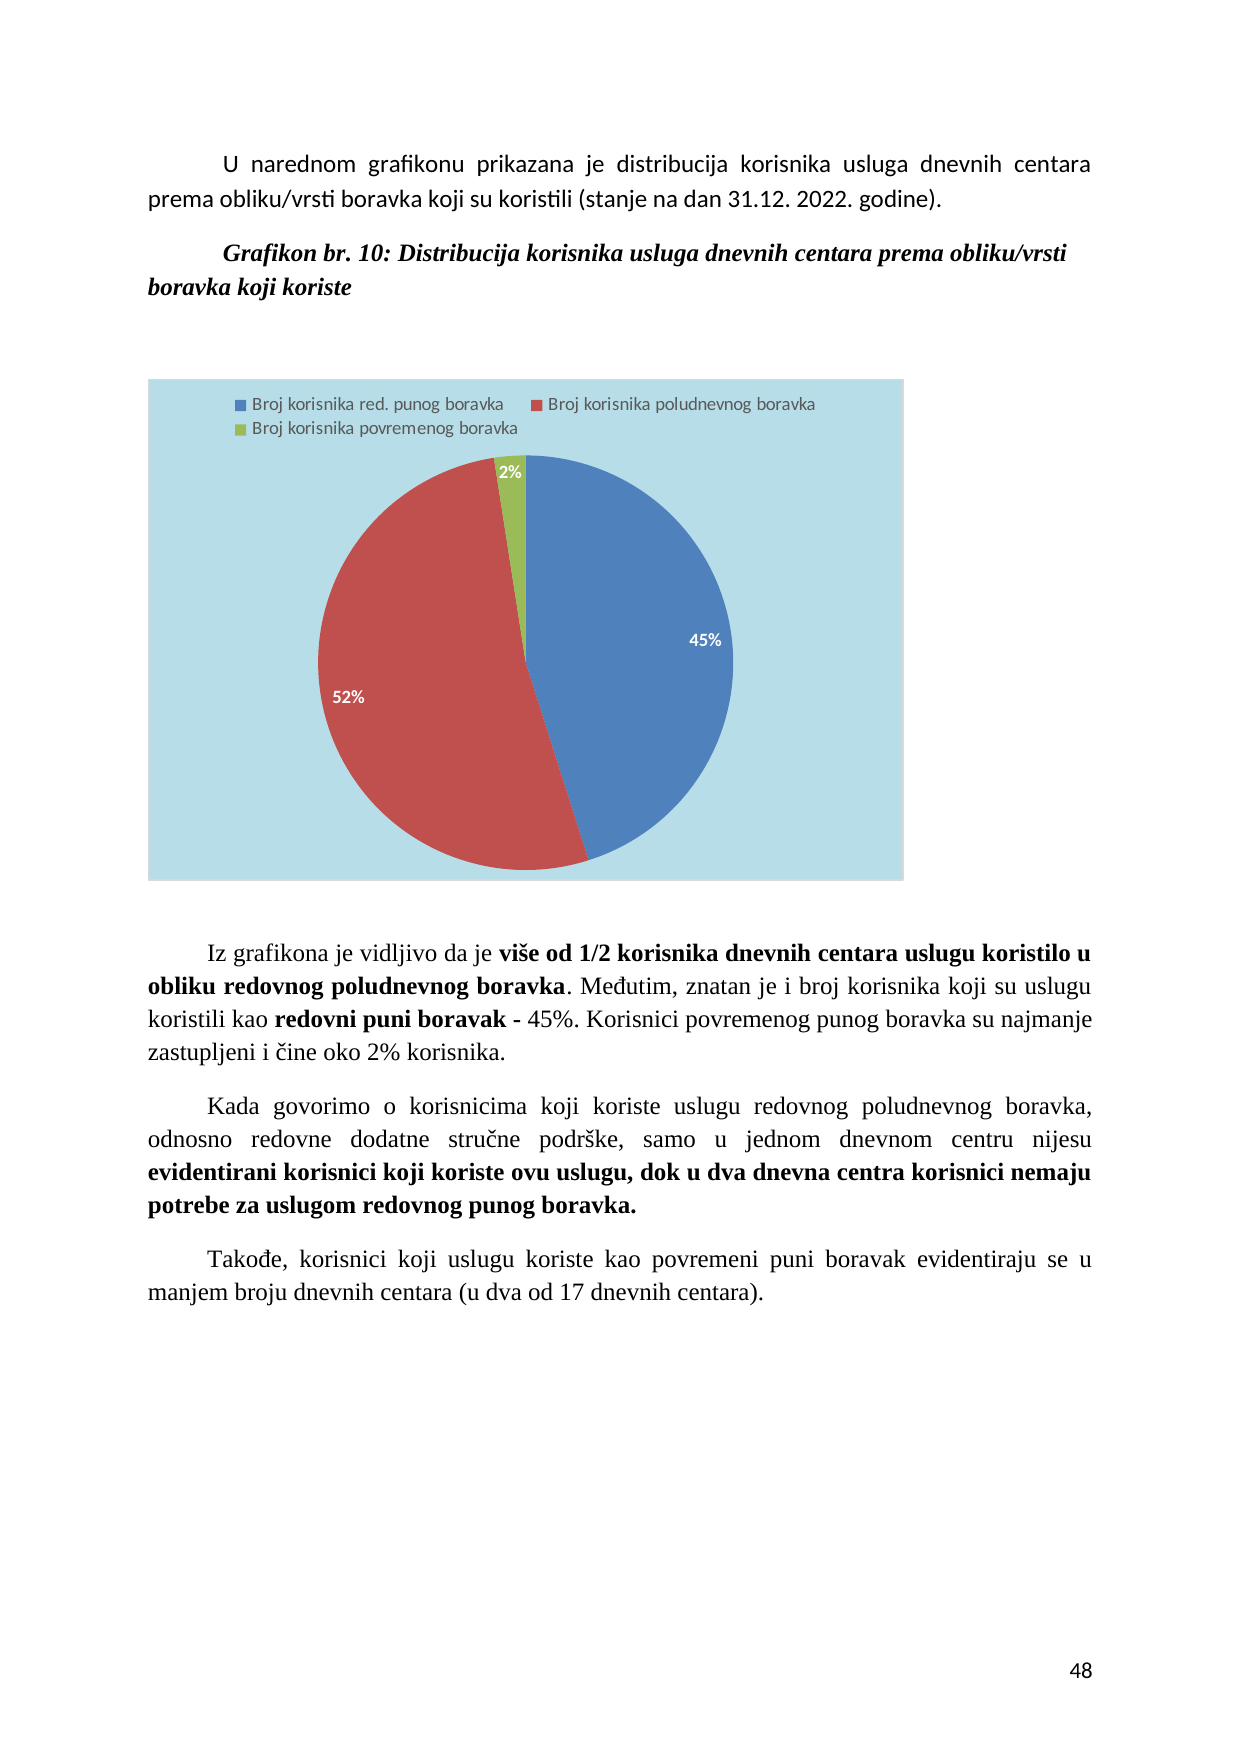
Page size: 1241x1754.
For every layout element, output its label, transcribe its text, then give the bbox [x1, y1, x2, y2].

text Iz grafikona je vidljivo da je više od 1/2 korisnika dnevnih centara uslugu koristilo u obliku redovnog poludnevnog boravka. Međutim, znatan je i broj korisnika koji su uslugu koristili kao redovni puni boravak - 45%. Korisnici povremenog punog boravka su najmanje zastupljeni i čine oko 2% korisnika. [148, 938, 1092, 1066]
text Takođe, korisnici koji uslugu koriste kao povremeni puni boravak evidentiraju se u manjem broju dnevnih centara (u dva od 17 dnevnih centara). [148, 1244, 1092, 1306]
text U narednom grafikonu prikazana je distribucija korisnika usluga dnevnih centara prema obliku/vrsti boravka koji su koristili (stanje na dan 31.12. 2022. godine). [148, 148, 1092, 213]
text Kada govorimo o korisnicima koji koriste uslugu redovnog poludnevnog boravka, odnosno redovne dodatne stručne podrške, samo u jednom dnevnom centru nijesu evidentirani korisnici koji koriste ovu uslugu, dok u dva dnevna centra korisnici nemaju potrebe za uslugom redovnog punog boravka. [148, 1091, 1092, 1219]
text Grafikon br. 10: Distribucija korisnika usluga dnevnih centara prema obliku/vrsti boravka koji koriste [148, 238, 1092, 300]
